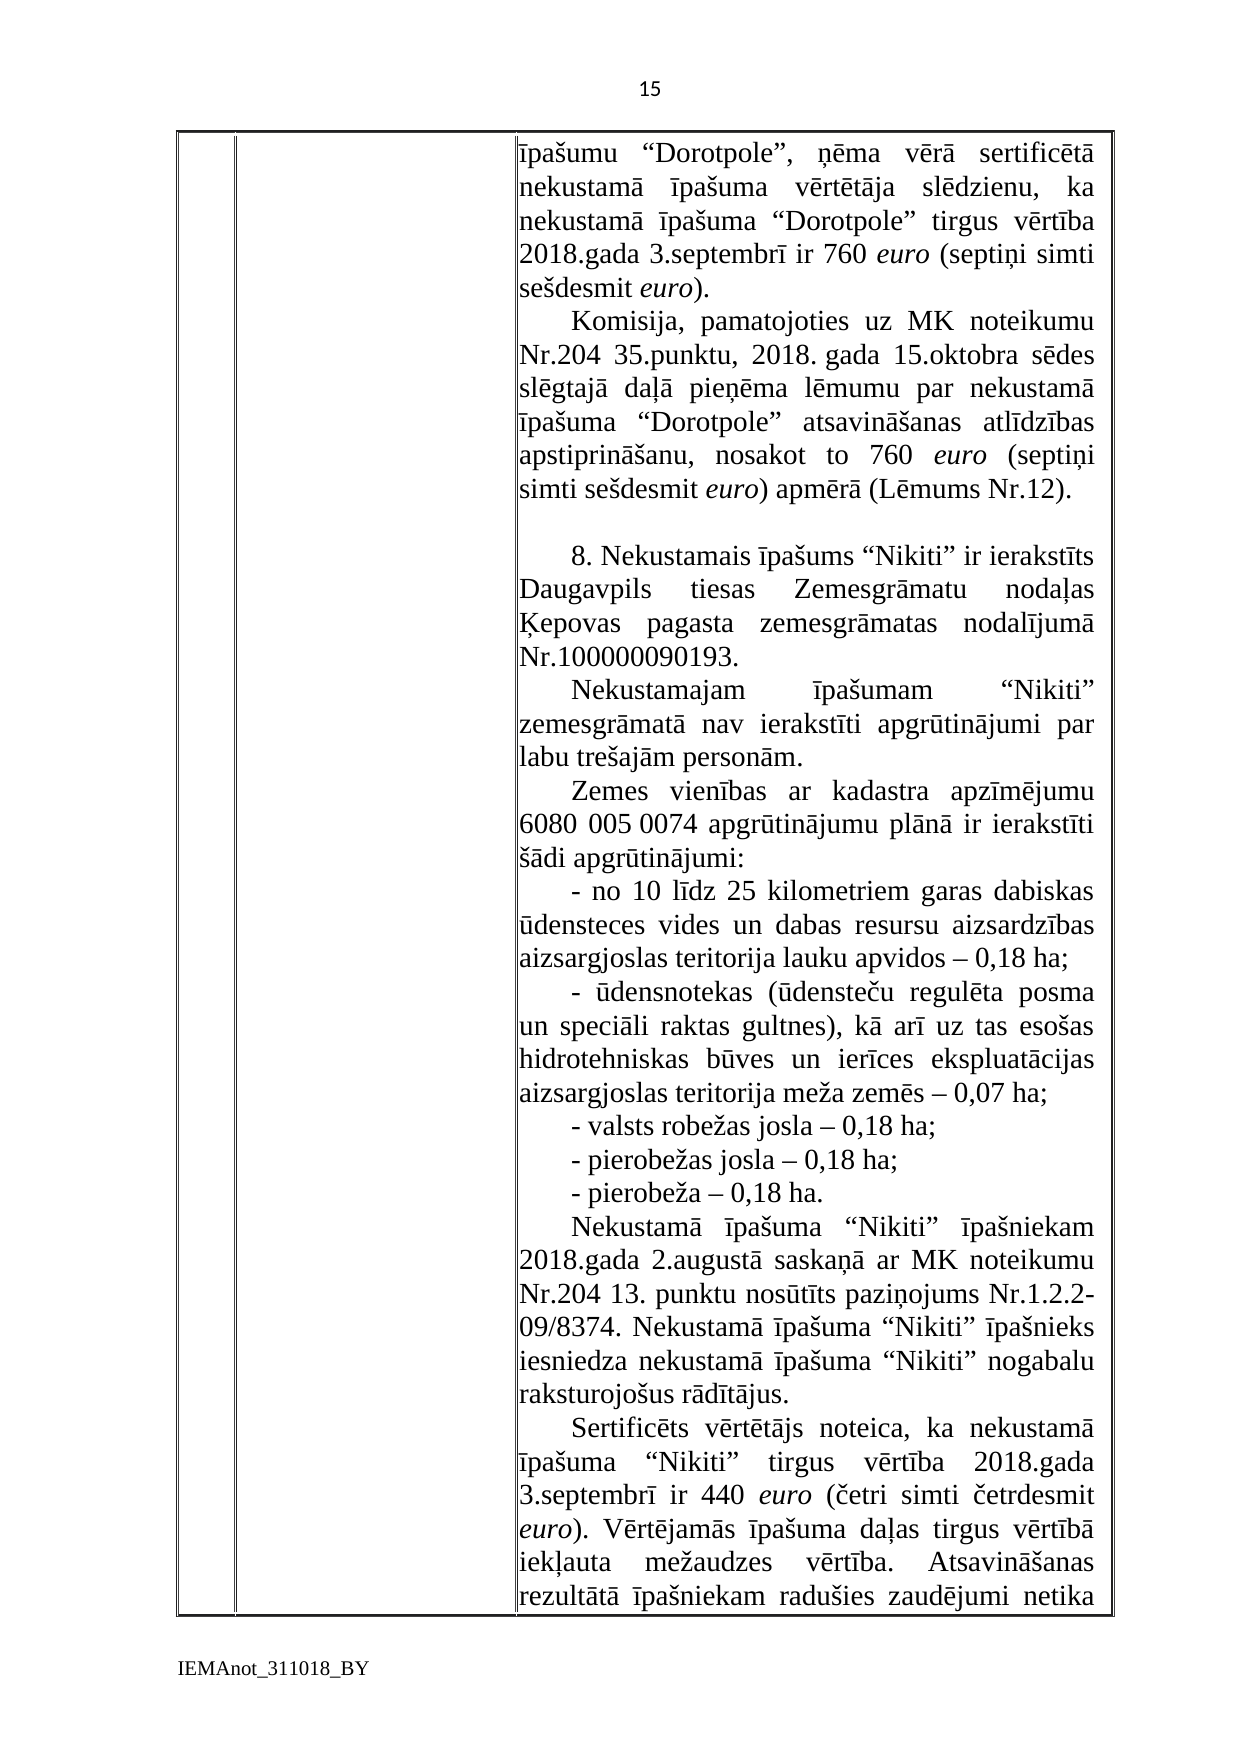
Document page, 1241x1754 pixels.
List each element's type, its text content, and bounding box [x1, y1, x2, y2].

table_cell 2. [179, 133, 236, 1614]
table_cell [516, 133, 1111, 1614]
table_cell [236, 133, 516, 1614]
